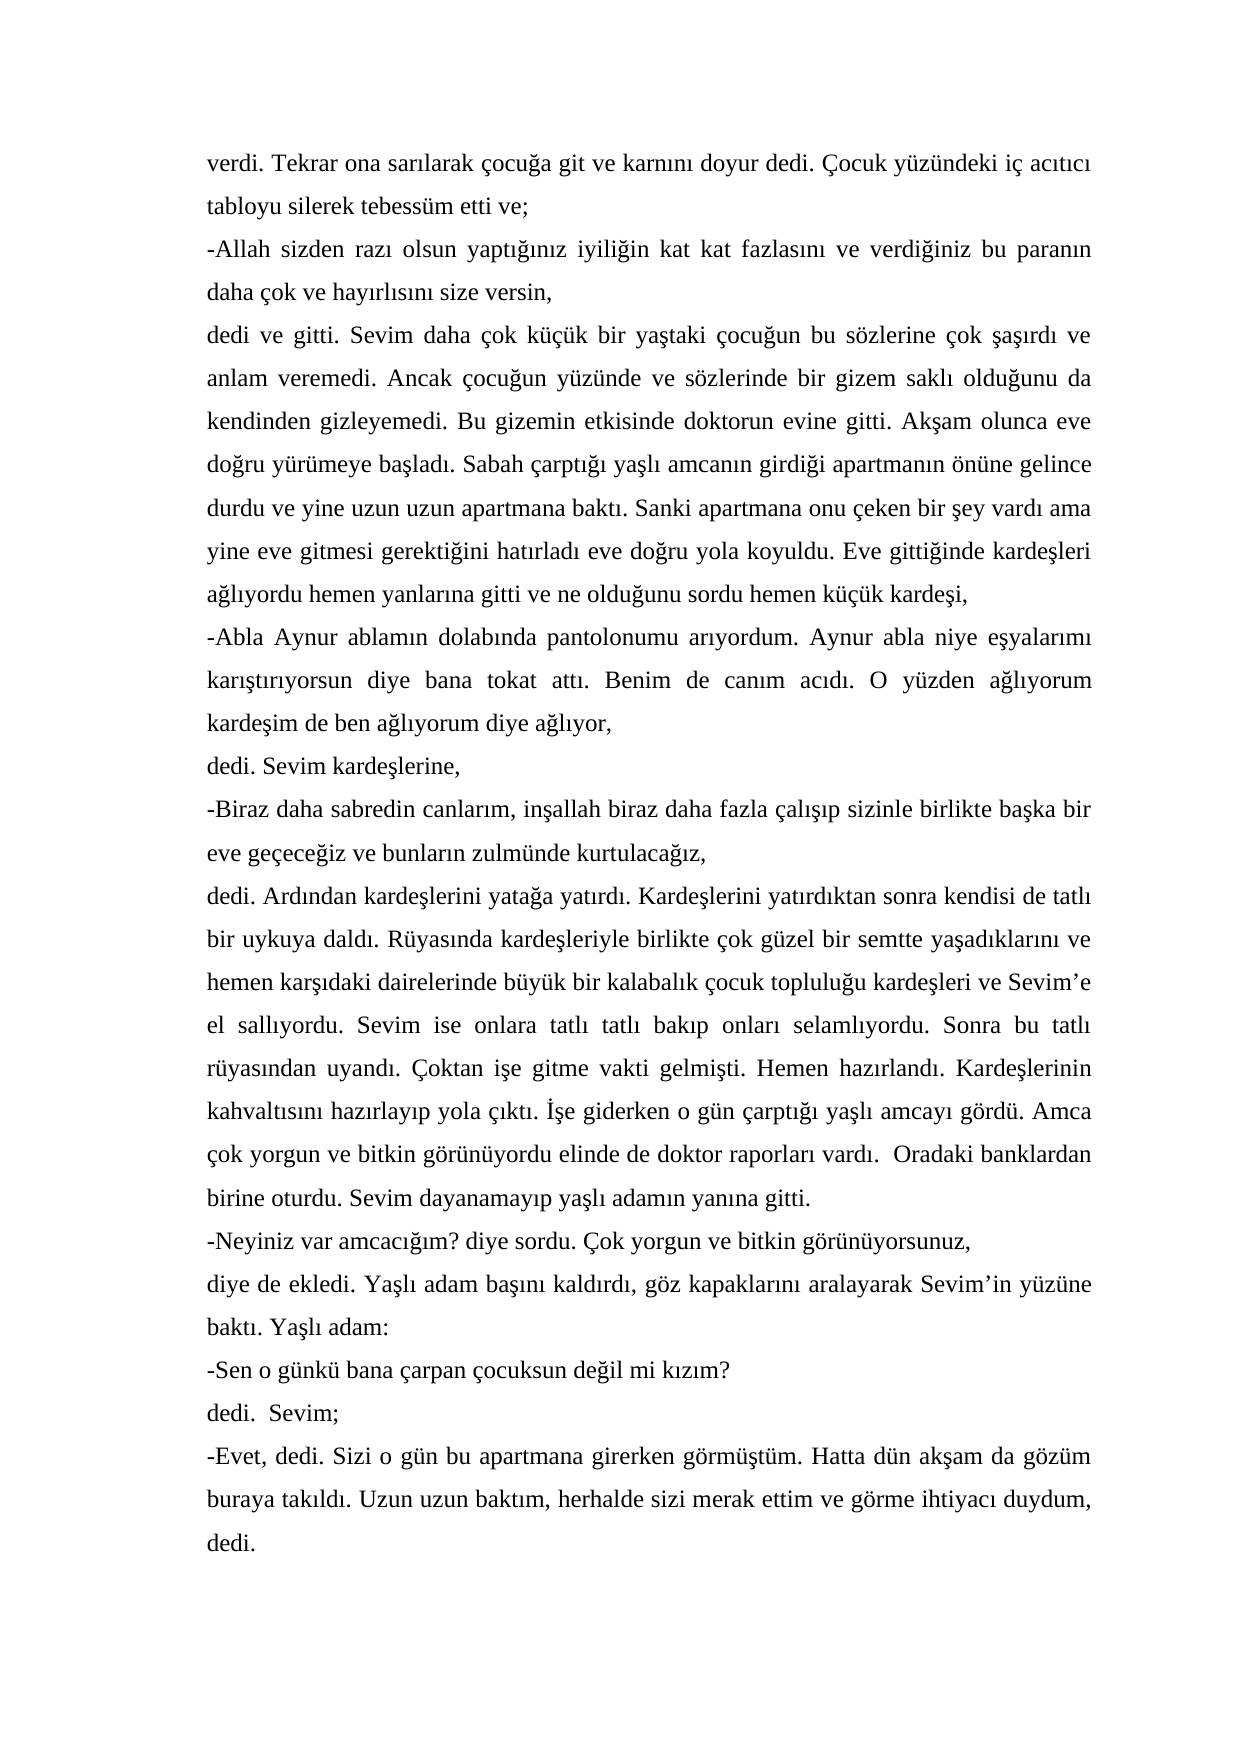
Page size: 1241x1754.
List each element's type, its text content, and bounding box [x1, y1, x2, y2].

text dedi. Ardından kardeşlerini yatağa yatırdı. Kardeşlerini yatırdıktan sonra kendisi de tatlı bir uykuya daldı. Rüyasında kardeşleriyle birlikte çok güzel bir semtte yaşadıklarını ve hemen karşıdaki dairelerinde büyük bir kalabalık çocuk topluluğu kardeşleri ve Sevim’e el sallıyordu. Sevim ise onlara tatlı tatlı bakıp onları selamlıyordu. Sonra bu tatlı rüyasından uyandı. Çoktan işe gitme vakti gelmişti. Hemen hazırlandı. Kardeşlerinin kahvaltısını hazırlayıp yola çıktı. İşe giderken o gün çarptığı yaşlı amcayı gördü. Amca çok yorgun ve bitkin görünüyordu elinde de doktor raporları vardı. Oradaki banklardan birine oturdu. Sevim dayanamayıp yaşlı adamın yanına gitti. [207, 881, 1093, 1211]
text -Abla Aynur ablamın dolabında pantolonumu arıyordum. Aynur abla niye eşyalarımı karıştırıyorsun diye bana tokat attı. Benim de canım acıdı. O yüzden ağlıyorum kardeşim de ben ağlıyorum diye ağlıyor, [207, 622, 1093, 737]
text dedi. Sevim; [207, 1398, 1093, 1427]
text -Neyiniz var amcacığım? diye sordu. Çok yorgun ve bitkin görünüyorsunuz, [207, 1226, 1093, 1254]
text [207, 148, 1093, 219]
text -Evet, dedi. Sizi o gün bu apartmana girerken görmüştüm. Hatta dün akşam da gözüm buraya takıldı. Uzun uzun baktım, herhalde sizi merak ettim ve görme ihtiyacı duydum, dedi. [207, 1441, 1093, 1556]
text -Biraz daha sabredin canlarım, inşallah biraz daha fazla çalışıp sizinle birlikte başka bir eve geçeceğiz ve bunların zulmünde kurtulacağız, [207, 794, 1093, 866]
text dedi. Sevim kardeşlerine, [207, 751, 1093, 780]
text -Allah sizden razı olsun yaptığınız iyiliğin kat kat fazlasını ve verdiğiniz bu paranın daha çok ve hayırlısını size versin, [207, 234, 1093, 306]
text dedi ve gitti. Sevim daha çok küçük bir yaştaki çocuğun bu sözlerine çok şaşırdı ve anlam veremedi. Ancak çocuğun yüzünde ve sözlerinde bir gizem saklı olduğunu da kendinden gizleyemedi. Bu gizemin etkisinde doktorun evine gitti. Akşam olunca eve doğru yürümeye başladı. Sabah çarptığı yaşlı amcanın girdiği apartmanın önüne gelince durdu ve yine uzun uzun apartmana baktı. Sanki apartmana onu çeken bir şey vardı ama yine eve gitmesi gerektiğini hatırladı eve doğru yola koyuldu. Eve gittiğinde kardeşleri ağlıyordu hemen yanlarına gitti ve ne olduğunu sordu hemen küçük kardeşi, [207, 320, 1093, 608]
text -Sen o günkü bana çarpan çocuksun değil mi kızım? [207, 1355, 1093, 1384]
text diye de ekledi. Yaşlı adam başını kaldırdı, göz kapaklarını aralayarak Sevim’in yüzüne baktı. Yaşlı adam: [207, 1269, 1093, 1341]
